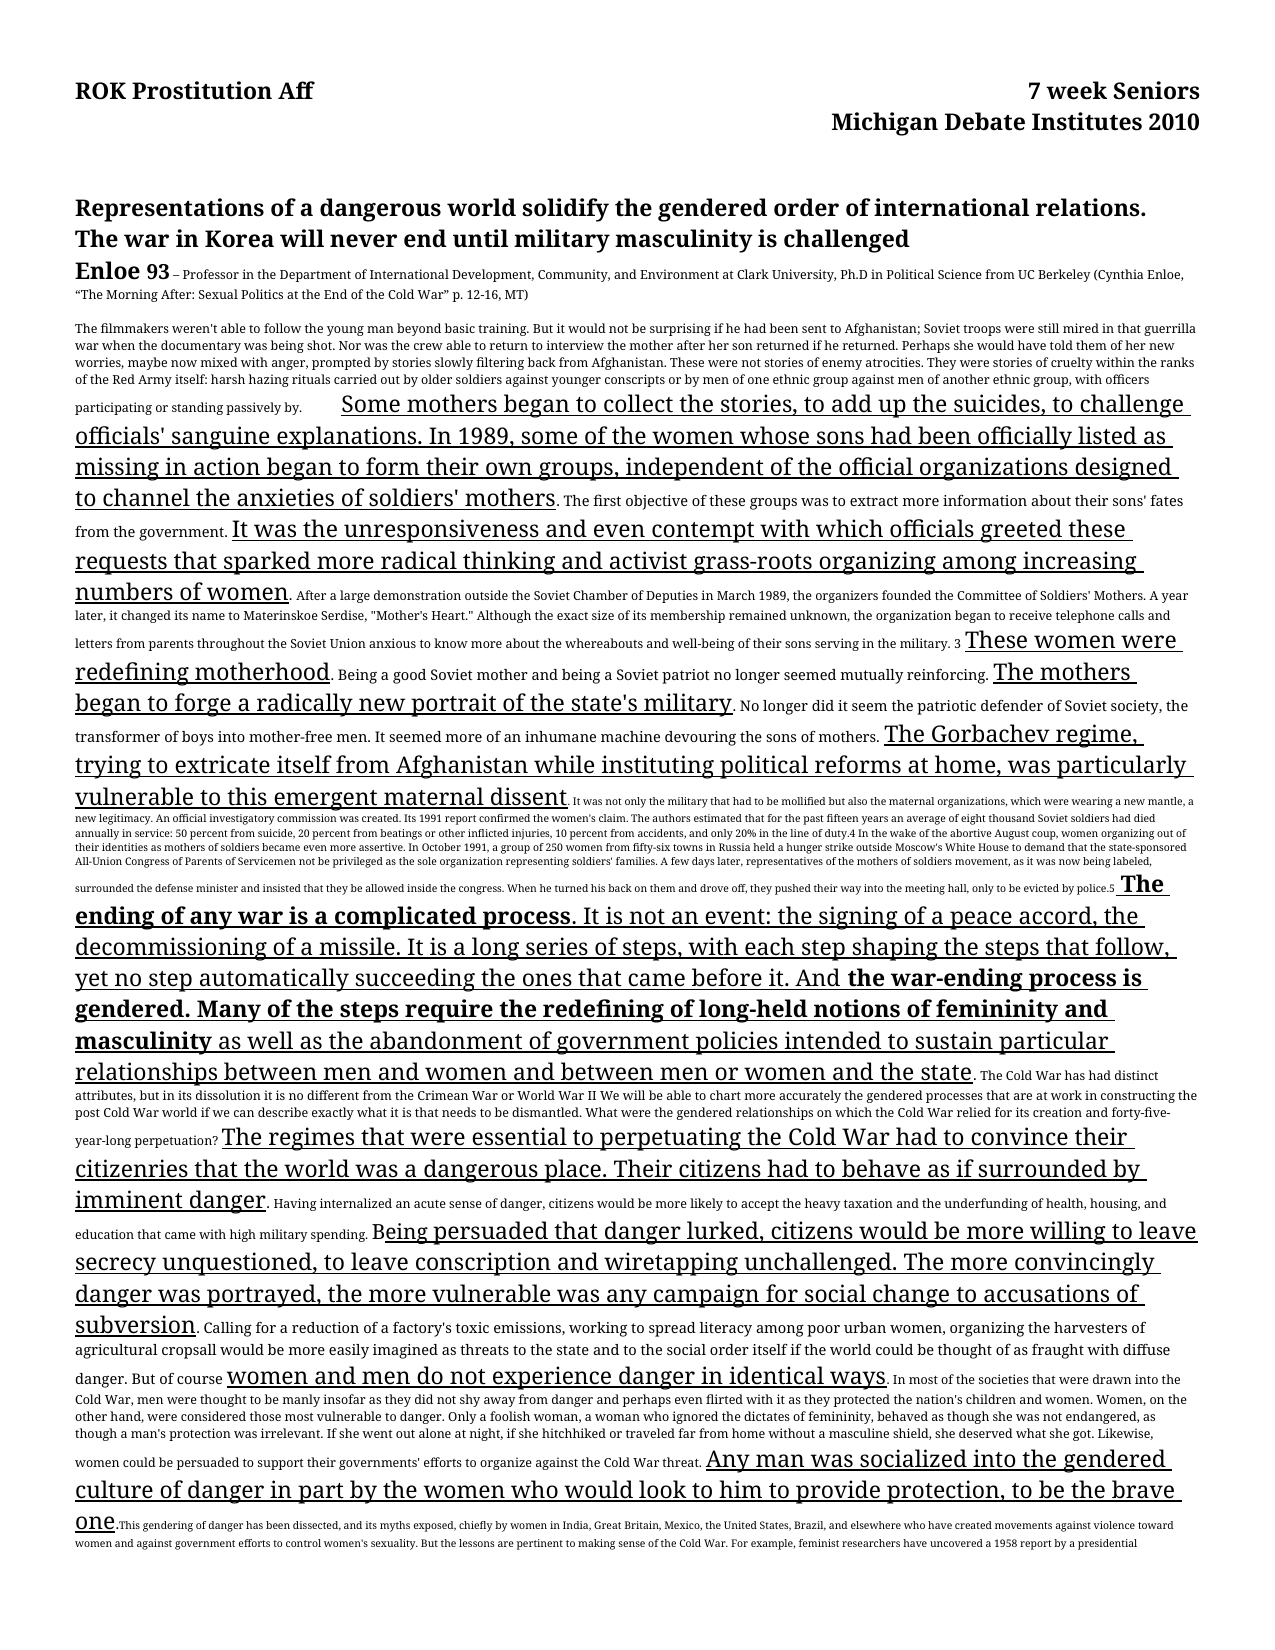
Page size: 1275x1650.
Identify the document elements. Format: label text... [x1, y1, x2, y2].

text Representations of a dangerous world solidify the gendered order of international relations. The war in Korea will never end until military masculinity is challenged [75, 192, 1200, 255]
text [75, 320, 1200, 1550]
text Enloe 93 – Professor in the Department of International Development, Community, and Environment at Clark University, Ph.D in Political Science from UC Berkeley (Cynthia Enloe, “The Morning After: Sexual Politics at the End of the Cold War” p. 12-16, MT) [75, 255, 1200, 303]
